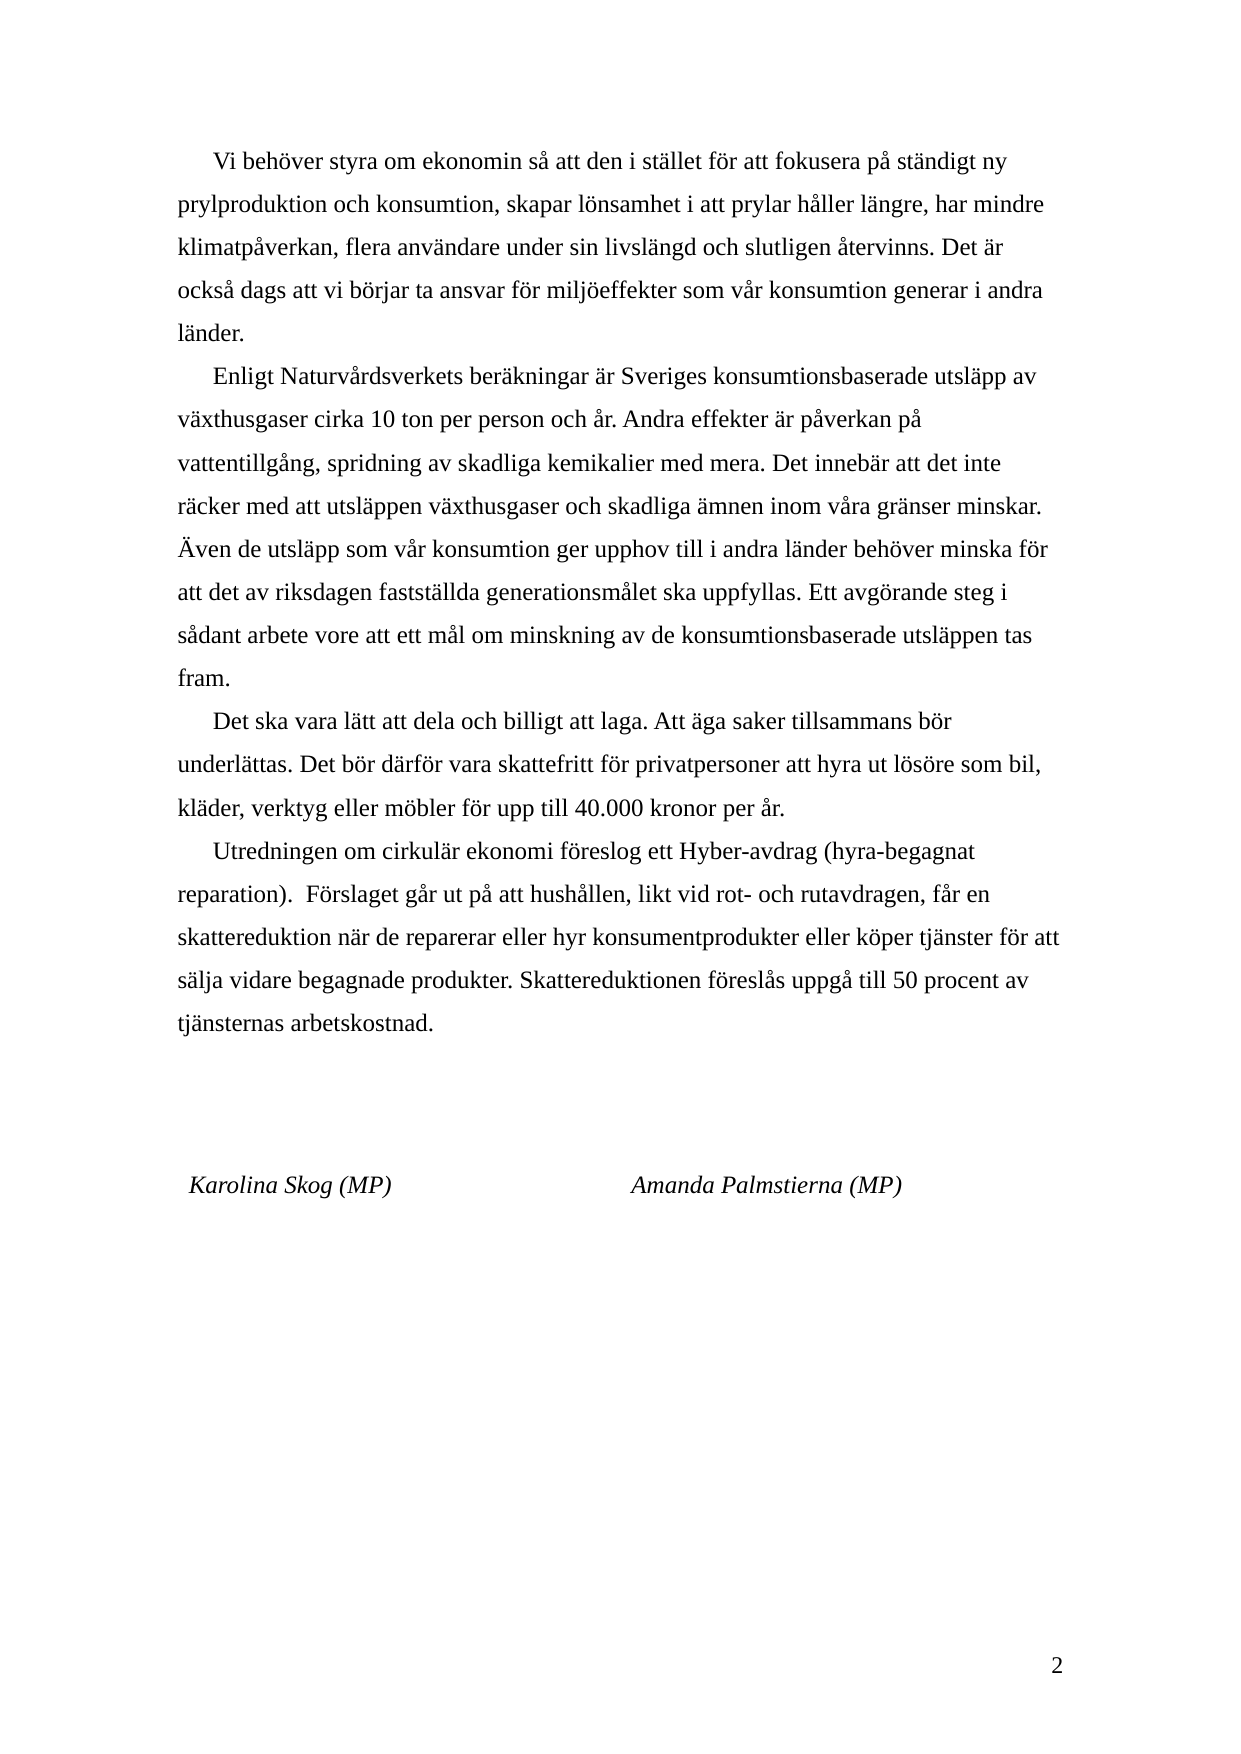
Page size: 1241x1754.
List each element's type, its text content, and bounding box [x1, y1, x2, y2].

text Utredningen om cirkulär ekonomi föreslog ett Hyber-avdrag (hyra-begagnat reparation). Förslaget går ut på att hushållen, likt vid rot- och rutavdragen, får en skattereduktion när de reparerar eller hyr konsumentprodukter eller köper tjänster för att sälja vidare begagnade produkter. Skattereduktionen föreslås uppgå till 50 procent av tjänsternas arbetskostnad. [177, 836, 1063, 1037]
text Vi behöver styra om ekonomin så att den i stället för att fokusera på ständigt ny prylproduktion och konsumtion, skapar lönsamhet i att prylar håller längre, har mindre klimatpåverkan, flera användare under sin livslängd och slutligen återvinns. Det är också dags att vi börjar ta ansvar för miljöeffekter som vår konsumtion generar i andra länder. [177, 146, 1063, 347]
text Enligt Naturvårdsverkets beräkningar är Sveriges konsumtionsbaserade utsläpp av växthusgaser cirka 10 ton per person och år. Andra effekter är påverkan på vattentillgång, spridning av skadliga kemikalier med mera. Det innebär att det inte räcker med att utsläppen växthusgaser och skadliga ämnen inom våra gränser minskar. Även de utsläpp som vår konsumtion ger upphov till i andra länder behöver minska för att det av riksdagen fastställda generationsmålet ska uppfyllas. Ett avgörande steg i sådant arbete vore att ett mål om minskning av de konsumtionsbaserade utsläppen tas fram. [177, 361, 1063, 692]
text Det ska vara lätt att dela och billigt att laga. Att äga saker tillsammans bör underlättas. Det bör därför vara skattefritt för privatpersoner att hyra ut lösöre som bil, kläder, verktyg eller möbler för upp till 40.000 kronor per år. [177, 706, 1063, 821]
table_header Karolina Skog (MP) [177, 1138, 620, 1206]
table_header Amanda Palmstierna (MP) [620, 1138, 1063, 1206]
